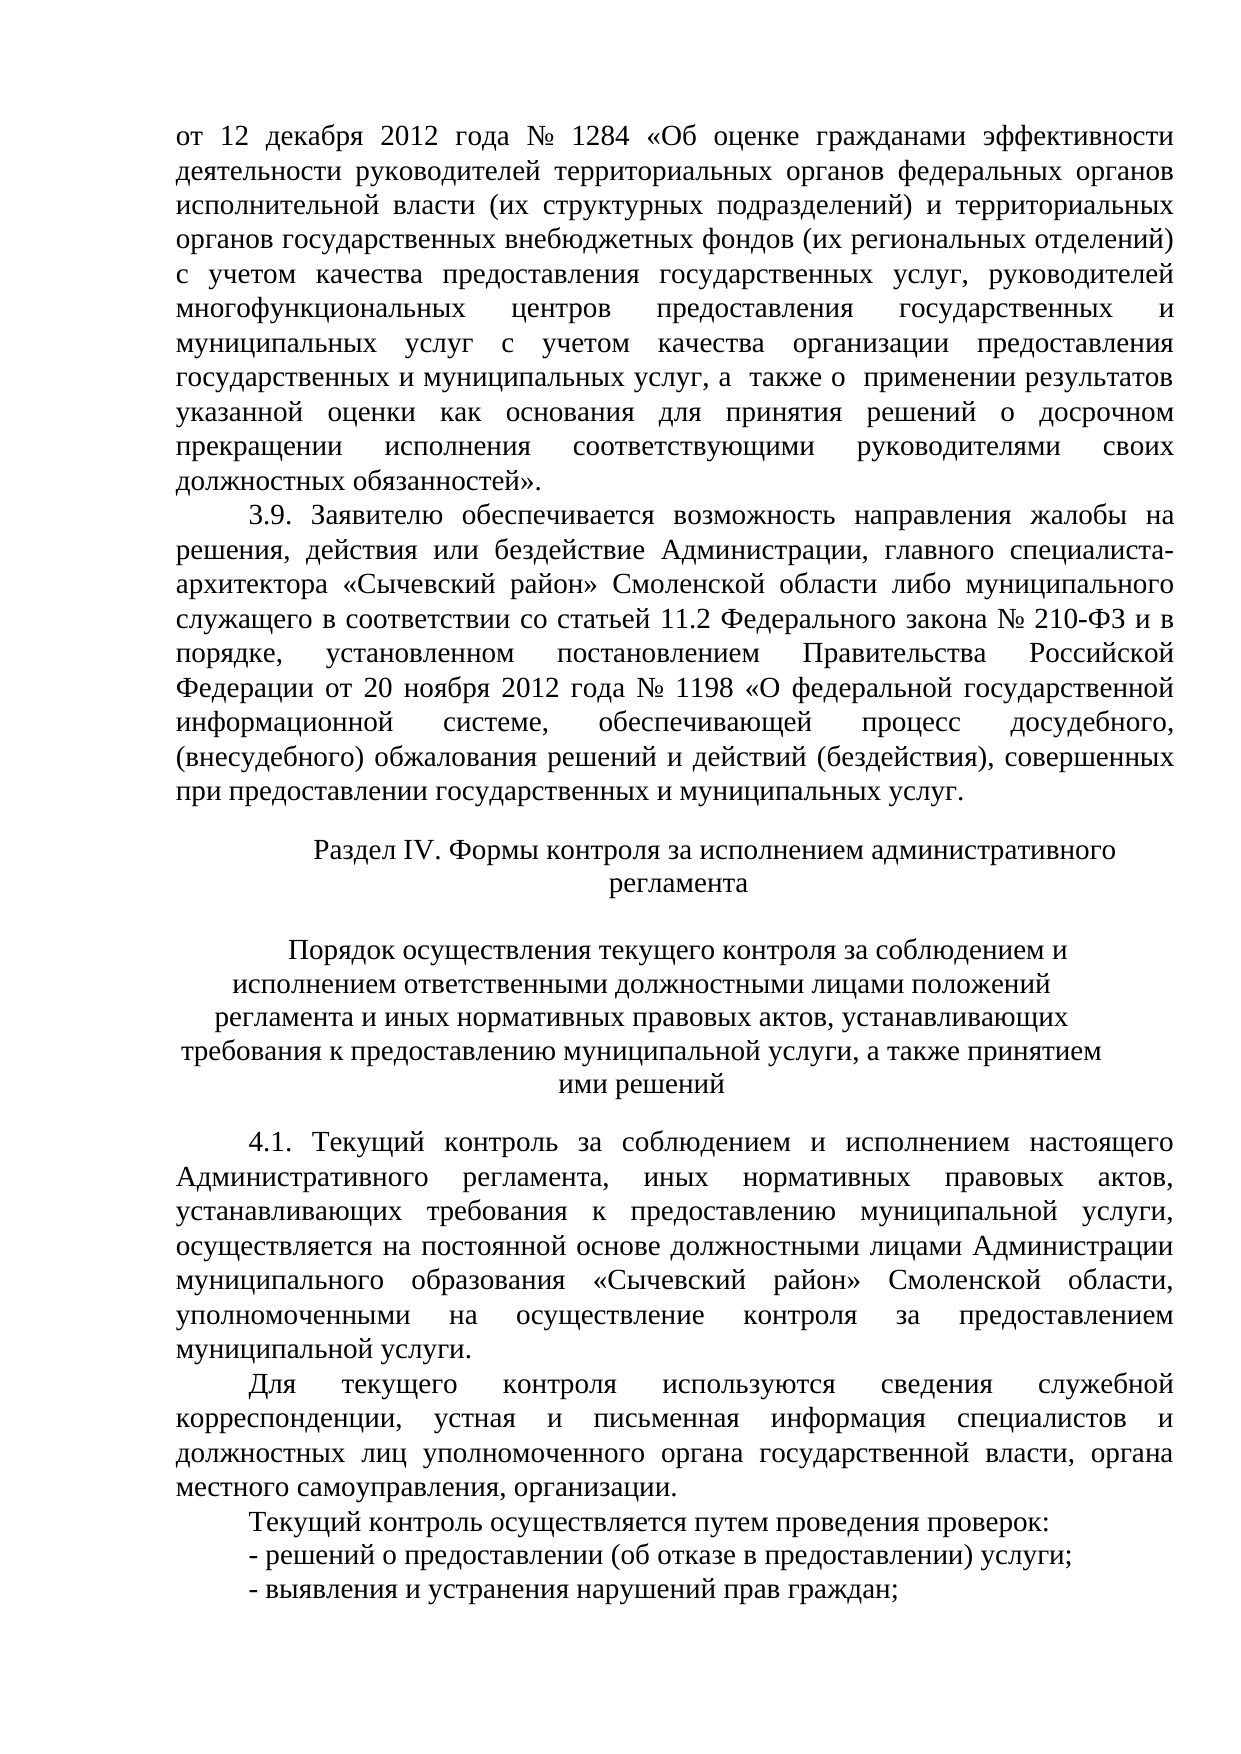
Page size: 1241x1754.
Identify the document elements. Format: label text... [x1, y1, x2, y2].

text Порядок осуществления текущего контроля за соблюдением и исполнением ответственными должностными лицами положений регламента и иных нормативных правовых актов, устанавливающих требования к предоставлению муниципальной услуги, а также принятием ими решений [176, 932, 1107, 1100]
text - решений о предоставлении (об отказе в предоставлении) услуги; [176, 1537, 1116, 1571]
text - выявления и устранения нарушений прав граждан; [176, 1571, 1116, 1604]
text 4.1. Текущий контроль за соблюдением и исполнением настоящего Административного регламента, иных нормативных правовых актов, устанавливающих требования к предоставлению муниципальной услуги, осуществляется на постоянной основе должностными лицами Администрации муниципального образования «Сычевский район» Смоленской области, уполномоченными на осуществление контроля за предоставлением муниципальной услуги. [176, 1124, 1174, 1365]
text 3.9. Заявителю обеспечивается возможность направления жалобы на решения, действия или бездействие Администрации, главного специалиста-архитектора «Сычевский район» Смоленской области либо муниципального служащего в соответствии со статьей 11.2 Федерального закона № 210-ФЗ и в порядке, установленном постановлением Правительства Российской Федерации от 20 ноября 2012 года № 1198 «О федеральной государственной информационной системе, обеспечивающей процесс досудебного, (внесудебного) обжалования решений и действий (бездействия), совершенных при предоставлении государственных и муниципальных услуг. [176, 497, 1175, 807]
text Текущий контроль осуществляется путем проведения проверок: [176, 1504, 1116, 1537]
text Для текущего контроля используются сведения служебной корреспонденции, устная и письменная информация специалистов и должностных лиц уполномоченного органа государственной власти, органа местного самоуправления, организации. [176, 1366, 1174, 1503]
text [176, 118, 1175, 496]
text Раздел IV. Формы контроля за исполнением административного регламента [176, 832, 1181, 899]
